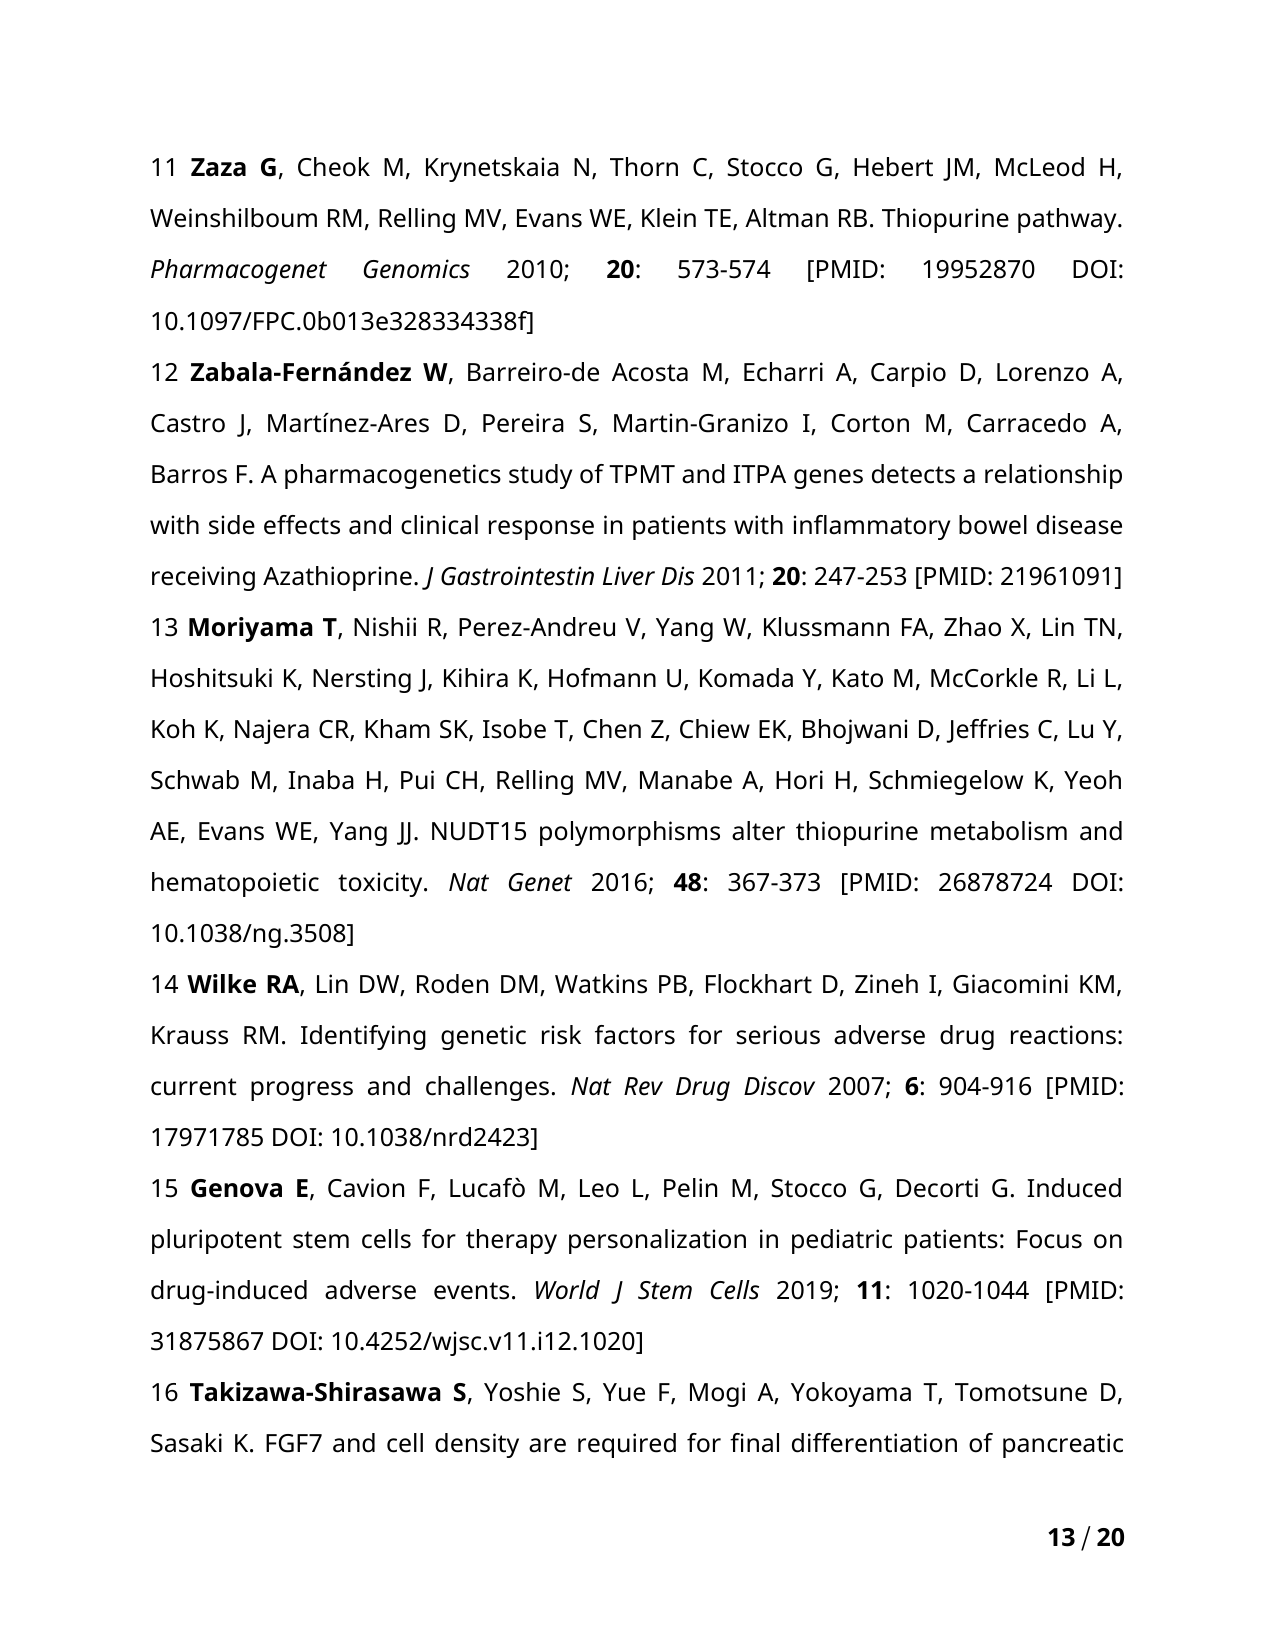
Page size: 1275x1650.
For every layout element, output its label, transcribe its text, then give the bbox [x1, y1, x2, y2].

text 15 Genova E, Cavion F, Lucafò M, Leo L, Pelin M, Stocco G, Decorti G. Induced pluripotent stem cells for therapy personalization in pediatric patients: Focus on drug-induced adverse events. World J Stem Cells 2019; 11: 1020-1044 [PMID: 31875867 DOI: 10.4252/wjsc.v11.i12.1020] [150, 1171, 1125, 1358]
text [150, 1375, 1125, 1460]
text 13 Moriyama T, Nishii R, Perez-Andreu V, Yang W, Klussmann FA, Zhao X, Lin TN, Hoshitsuki K, Nersting J, Kihira K, Hofmann U, Komada Y, Kato M, McCorkle R, Li L, Koh K, Najera CR, Kham SK, Isobe T, Chen Z, Chiew EK, Bhojwani D, Jeffries C, Lu Y, Schwab M, Inaba H, Pui CH, Relling MV, Manabe A, Hori H, Schmiegelow K, Yeoh AE, Evans WE, Yang JJ. NUDT15 polymorphisms alter thiopurine metabolism and hematopoietic toxicity. Nat Genet 2016; 48: 367-373 [PMID: 26878724 DOI: 10.1038/ng.3508] [150, 609, 1125, 950]
text 14 Wilke RA, Lin DW, Roden DM, Watkins PB, Flockhart D, Zineh I, Giacomini KM, Krauss RM. Identifying genetic risk factors for serious adverse drug reactions: current progress and challenges. Nat Rev Drug Discov 2007; 6: 904-916 [PMID: 17971785 DOI: 10.1038/nrd2423] [150, 967, 1125, 1154]
text 11 Zaza G, Cheok M, Krynetskaia N, Thorn C, Stocco G, Hebert JM, McLeod H, Weinshilboum RM, Relling MV, Evans WE, Klein TE, Altman RB. Thiopurine pathway. Pharmacogenet Genomics 2010; 20: 573-574 [PMID: 19952870 DOI: 10.1097/FPC.0b013e328334338f] [150, 150, 1125, 337]
text 12 Zabala-Fernández W, Barreiro-de Acosta M, Echarri A, Carpio D, Lorenzo A, Castro J, Martínez-Ares D, Pereira S, Martin-Granizo I, Corton M, Carracedo A, Barros F. A pharmacogenetics study of TPMT and ITPA genes detects a relationship with side effects and clinical response in patients with inflammatory bowel disease receiving Azathioprine. J Gastrointestin Liver Dis 2011; 20: 247-253 [PMID: 21961091] [150, 354, 1125, 592]
